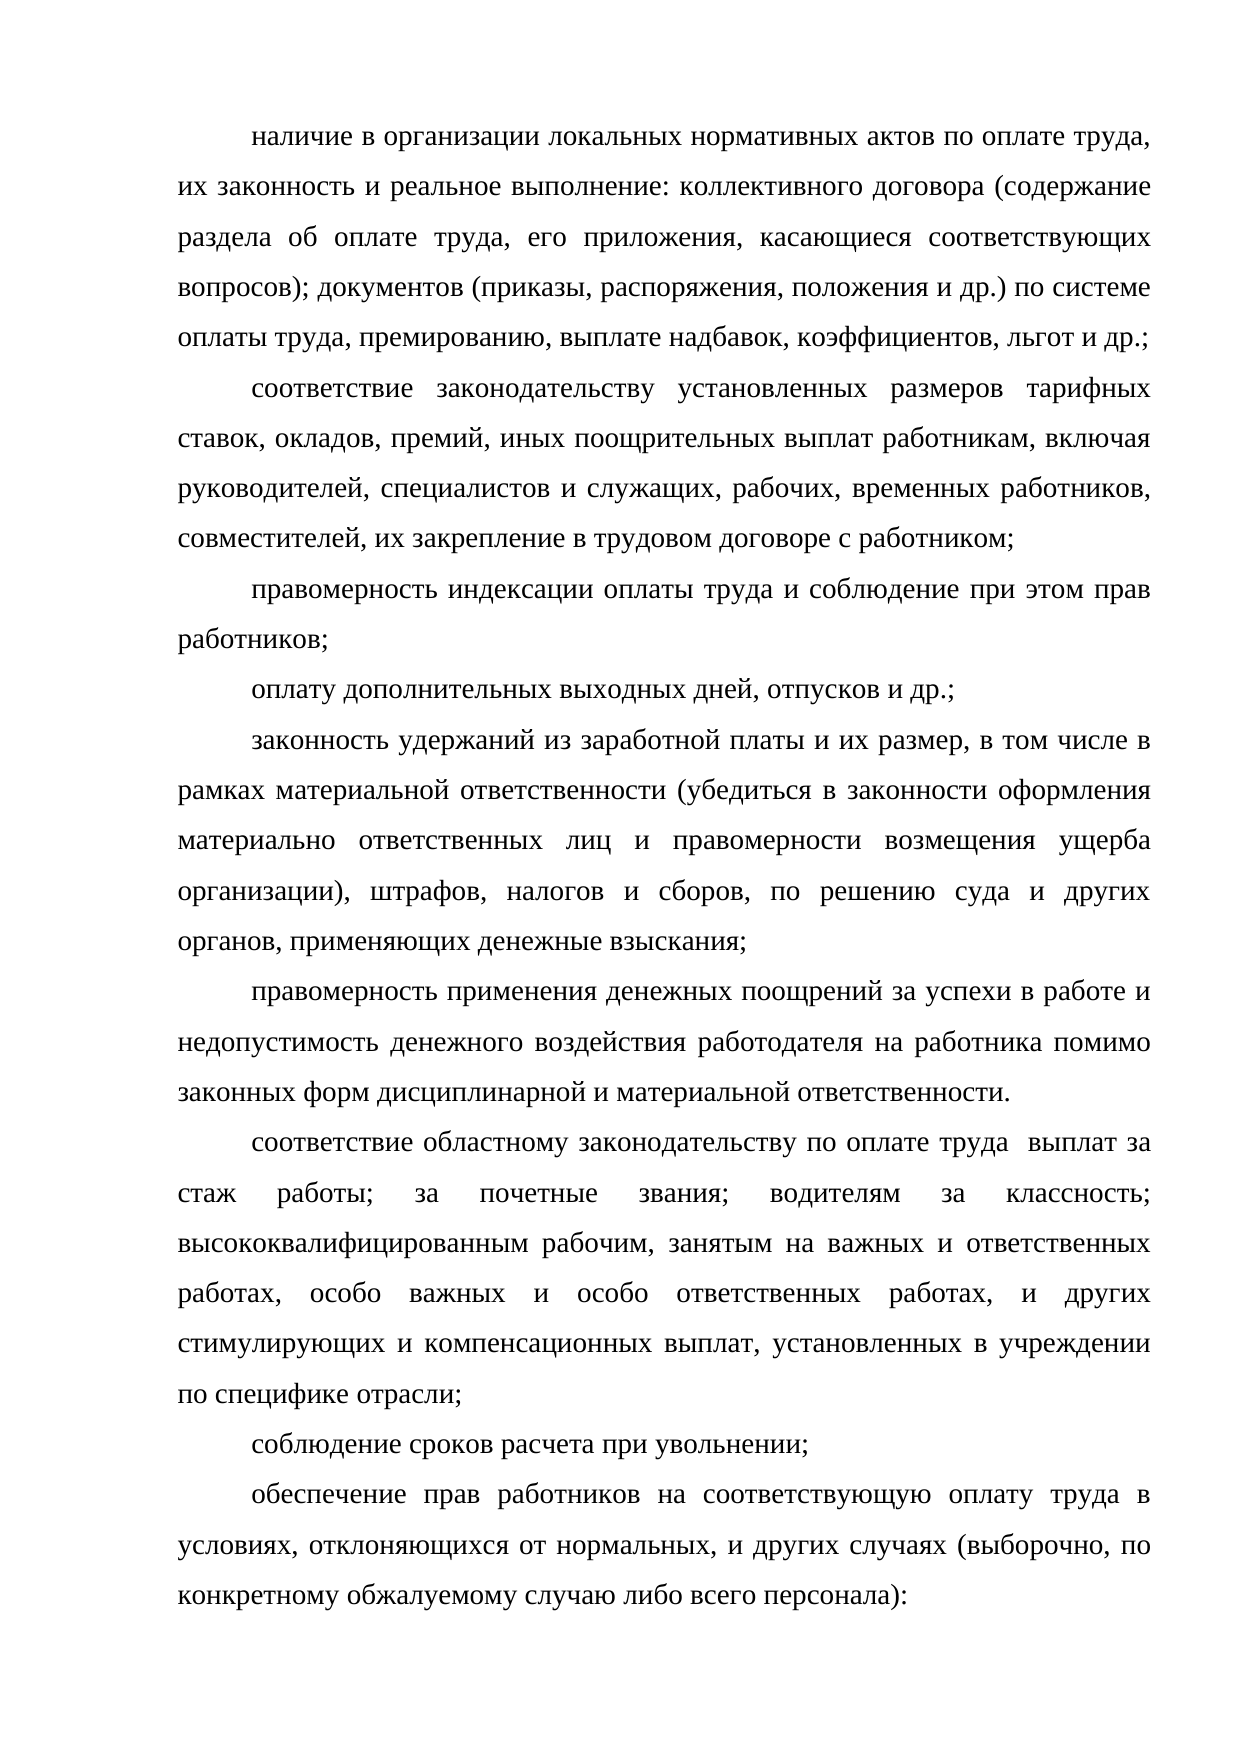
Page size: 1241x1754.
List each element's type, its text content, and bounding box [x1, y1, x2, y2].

text соответствие областному законодательству по оплате труда выплат за стаж работы; за почетные звания; водителям за классность; высококвалифицированным рабочим, занятым на важных и ответственных работах, особо важных и особо ответственных работах, и других стимулирующих и компенсационных выплат, установленных в учреждении по специфике отрасли; [177, 1124, 1152, 1409]
text правомерность индексации оплаты труда и соблюдение при этом прав работников; [177, 571, 1152, 655]
text обеспечение прав работников на соответствующую оплату труда в условиях, отклоняющихся от нормальных, и других случаях (выборочно, по конкретному обжалуемому случаю либо всего персонала): [177, 1477, 1152, 1611]
text правомерность применения денежных поощрений за успехи в работе и недопустимость денежного воздействия работодателя на работника помимо законных форм дисциплинарной и материальной ответственности. [177, 973, 1152, 1108]
text законность удержаний из заработной платы и их размер, в том числе в рамках материальной ответственности (убедиться в законности оформления материально ответственных лиц и правомерности возмещения ущерба организации), штрафов, налогов и сборов, по решению суда и других органов, применяющих денежные взыскания; [177, 722, 1152, 957]
text соблюдение сроков расчета при увольнении; [177, 1426, 1152, 1460]
text наличие в организации локальных нормативных актов по оплате труда, их законность и реальное выполнение: коллективного договора (содержание раздела об оплате труда, его приложения, касающиеся соответствующих вопросов); документов (приказы, распоряжения, положения и др.) по системе оплаты труда, премированию, выплате надбавок, коэффициентов, льгот и др.; [177, 118, 1152, 353]
text соответствие законодательству установленных размеров тарифных ставок, окладов, премий, иных поощрительных выплат работникам, включая руководителей, специалистов и служащих, рабочих, временных работников, совместителей, их закрепление в трудовом договоре с работником; [177, 370, 1152, 554]
text оплату дополнительных выходных дней, отпусков и др.; [177, 672, 1152, 705]
